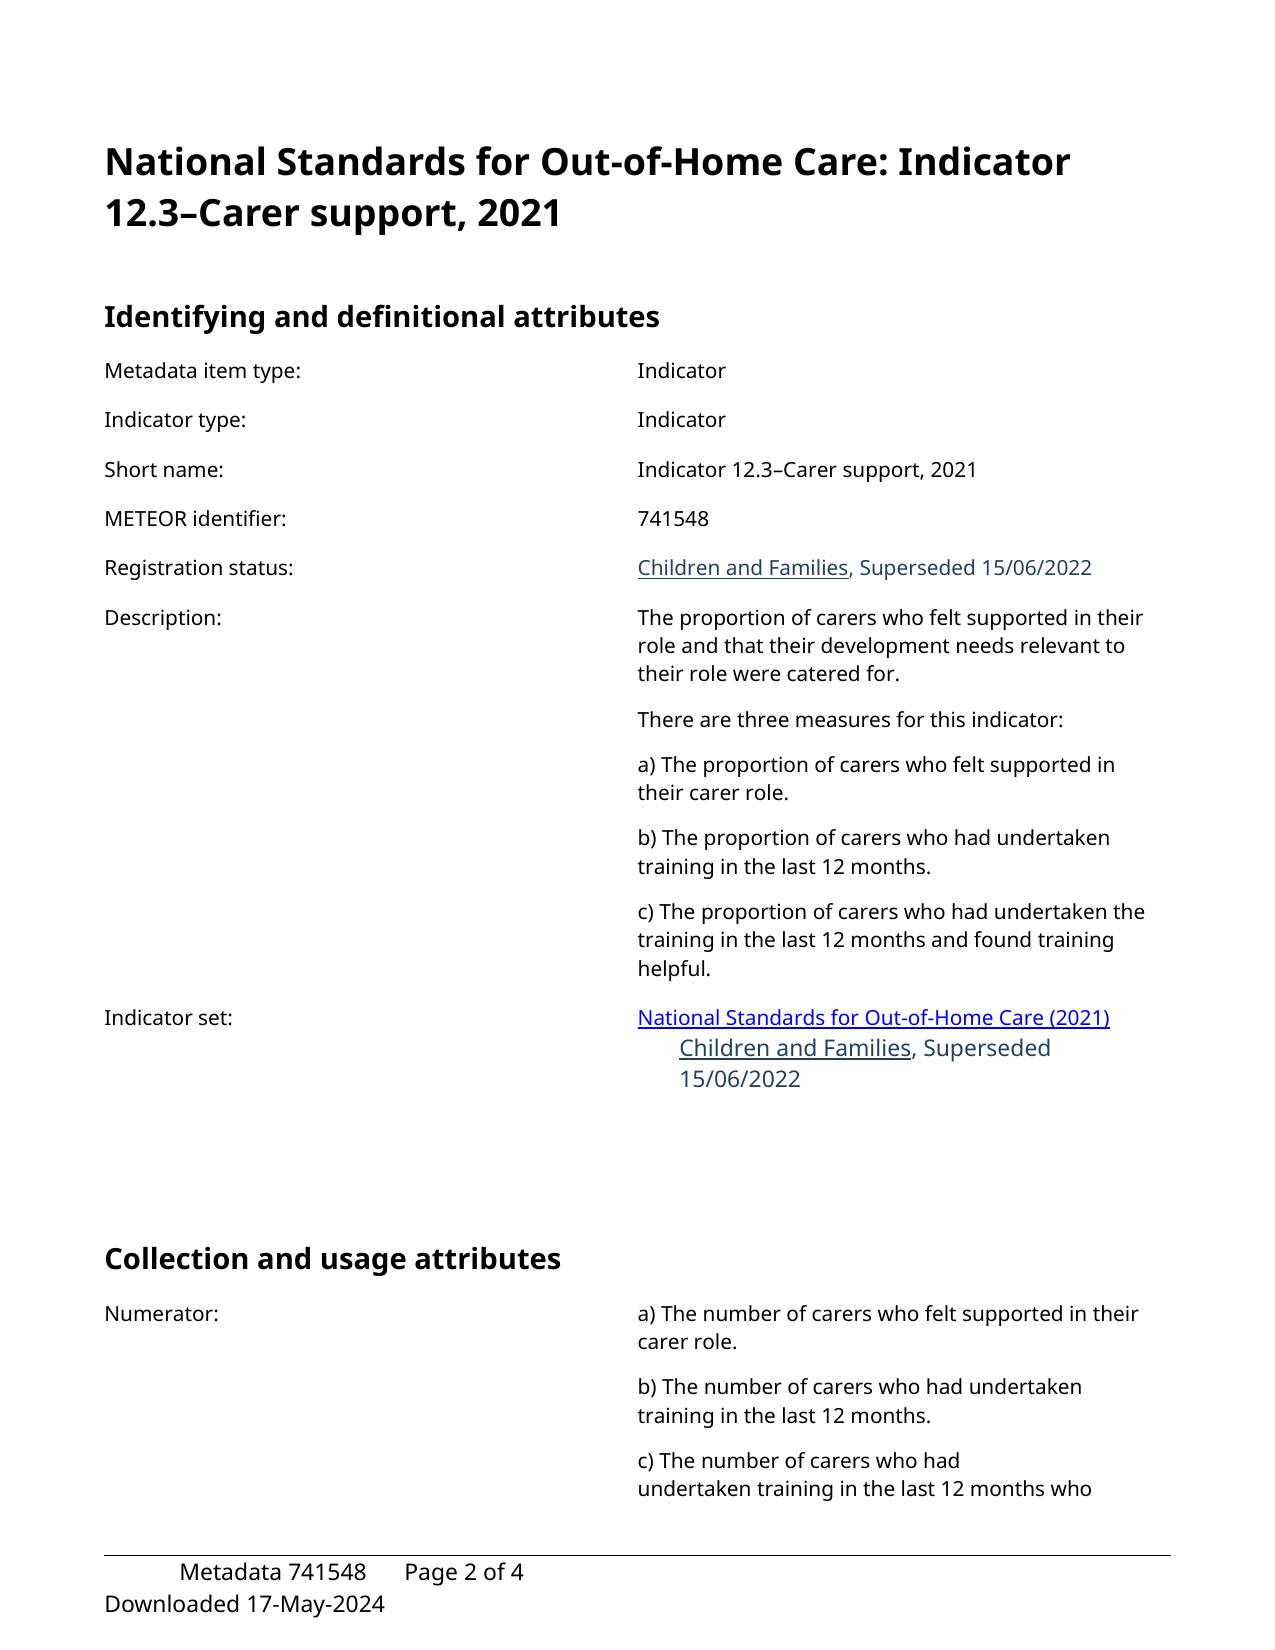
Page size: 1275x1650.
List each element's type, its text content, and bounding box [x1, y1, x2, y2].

table_header Identifying and definitional attributes [93, 250, 1159, 346]
table_cell Short name: [93, 445, 626, 494]
table_cell National Standards for Out-of-Home Care (2021) Children and Families, Superseded 15/06/2022 [626, 993, 1159, 1161]
table_cell Children and Families, Superseded 15/06/2022 [626, 543, 1159, 592]
table_cell Indicator [626, 346, 1159, 395]
table_header Collection and usage attributes [93, 1193, 1159, 1288]
table_cell Metadata item type: [93, 346, 626, 395]
subtitle National Standards for Out-of-Home Care: Indicator 12.3–Carer support, 2021 [104, 135, 1171, 237]
table_cell The proportion of carers who felt supported in their role and that their development needs relevant to their role were catered for. There are three measures for this indicator: a) The proportion of carers who felt supported in their carer role. b) The proportion of carers who had undertaken training in the last 12 months. c) The proportion of carers who had undertaken the training in the last 12 months and found training helpful. [626, 592, 1159, 993]
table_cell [626, 1289, 1159, 1513]
table_cell Registration status: [93, 543, 626, 592]
table_cell METEOR identifier: [93, 494, 626, 543]
table_cell Indicator set: [93, 993, 626, 1161]
table_cell Indicator 12.3–Carer support, 2021 [626, 445, 1159, 494]
table_cell Indicator type: [93, 395, 626, 444]
table_cell Numerator: [93, 1289, 626, 1513]
table_cell 741548 [626, 494, 1159, 543]
table_cell Description: [93, 592, 626, 993]
table_cell Indicator [626, 395, 1159, 444]
